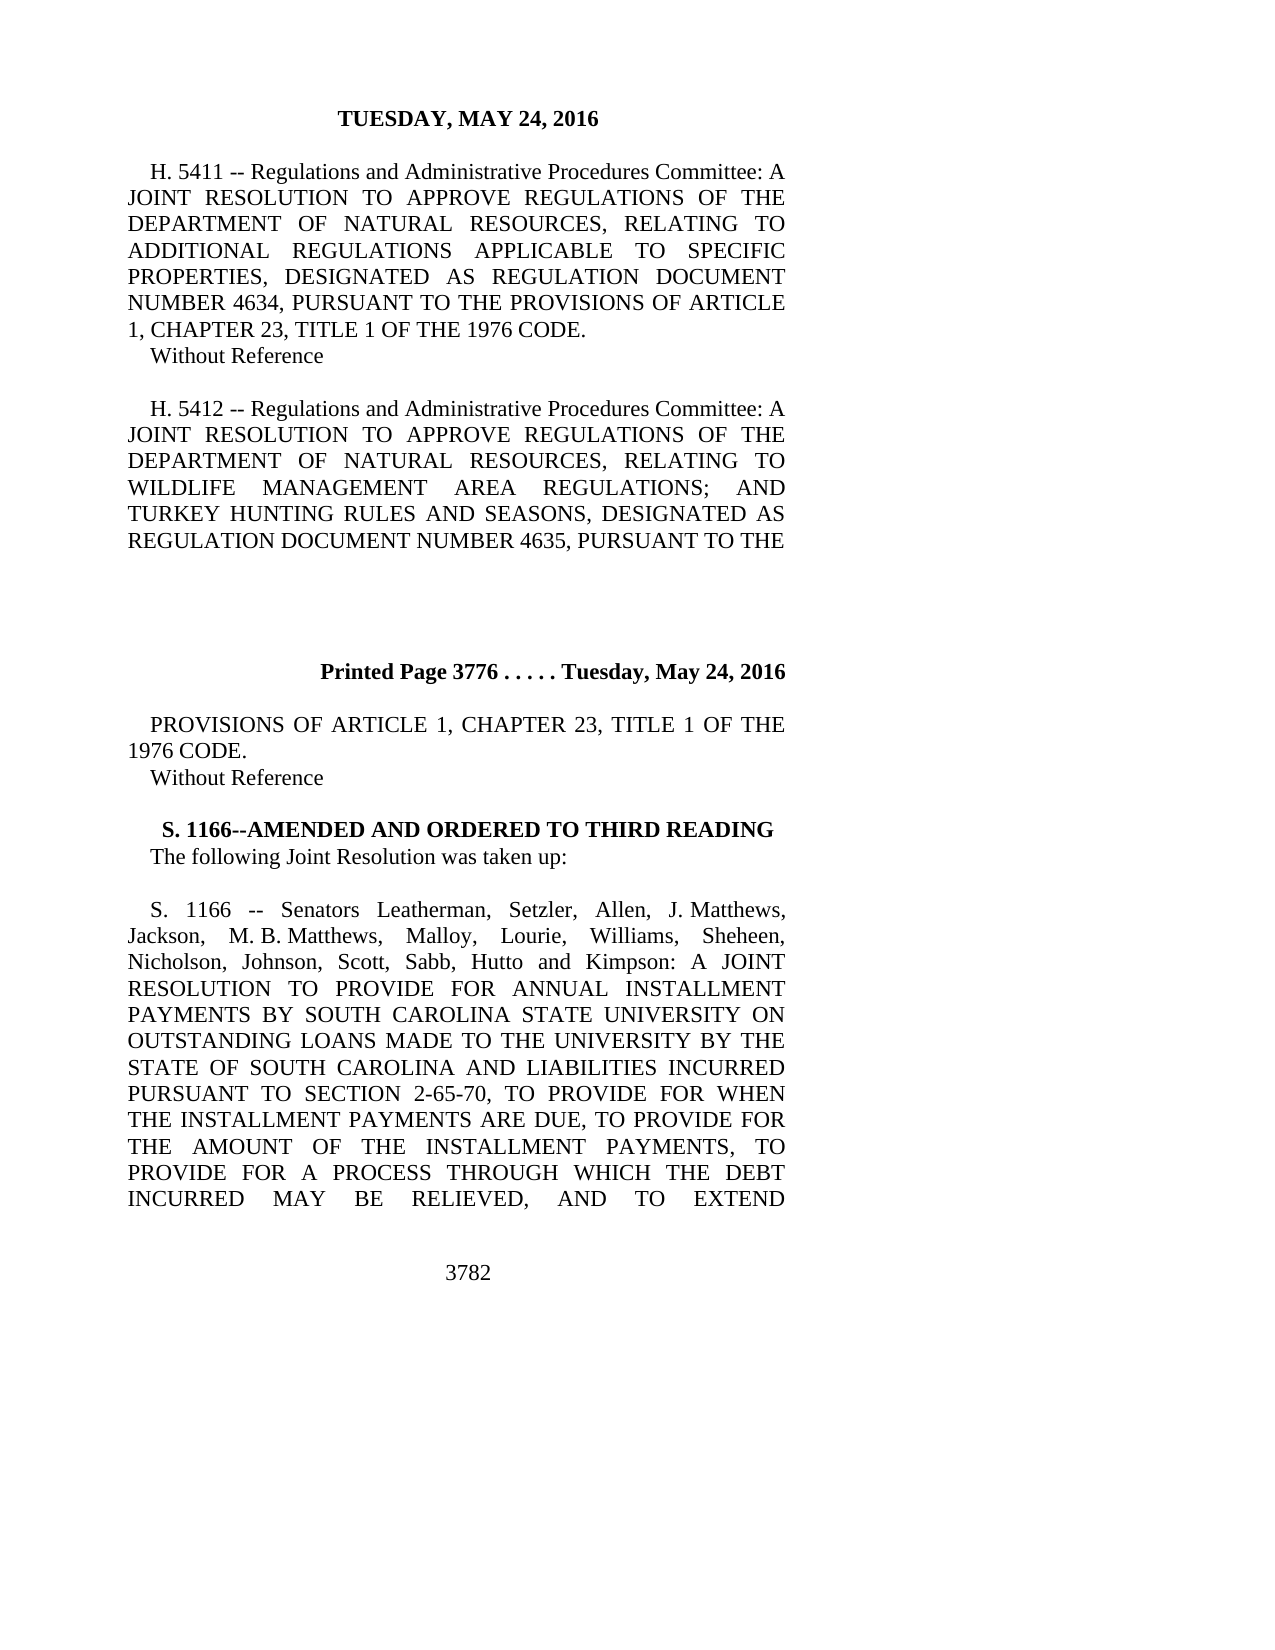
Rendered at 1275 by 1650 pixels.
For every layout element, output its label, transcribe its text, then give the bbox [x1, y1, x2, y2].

text H. 5412 -- Regulations and Administrative Procedures Committee: A JOINT RESOLUTION TO APPROVE REGULATIONS OF THE DEPARTMENT OF NATURAL RESOURCES, RELATING TO WILDLIFE MANAGEMENT AREA REGULATIONS; AND TURKEY HUNTING RULES AND SEASONS, DESIGNATED AS REGULATION DOCUMENT NUMBER 4635, PURSUANT TO THE [127, 395, 786, 553]
text PROVISIONS OF ARTICLE 1, CHAPTER 23, TITLE 1 OF THE 1976 CODE. [127, 711, 786, 764]
text S. 1166--AMENDED AND ORDERED TO THIRD READING [127, 817, 786, 843]
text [127, 896, 786, 1212]
text Without Reference [127, 764, 786, 790]
text H. 5411 -- Regulations and Administrative Procedures Committee: A JOINT RESOLUTION TO APPROVE REGULATIONS OF THE DEPARTMENT OF NATURAL RESOURCES, RELATING TO ADDITIONAL REGULATIONS APPLICABLE TO SPECIFIC PROPERTIES, DESIGNATED AS REGULATION DOCUMENT NUMBER 4634, PURSUANT TO THE PROVISIONS OF ARTICLE 1, CHAPTER 23, TITLE 1 OF THE 1976 CODE. [127, 158, 786, 342]
text Printed Page 3776 . . . . . Tuesday, May 24, 2016 [127, 658, 786, 685]
text The following Joint Resolution was taken up: [127, 843, 786, 869]
text Without Reference [127, 342, 786, 368]
